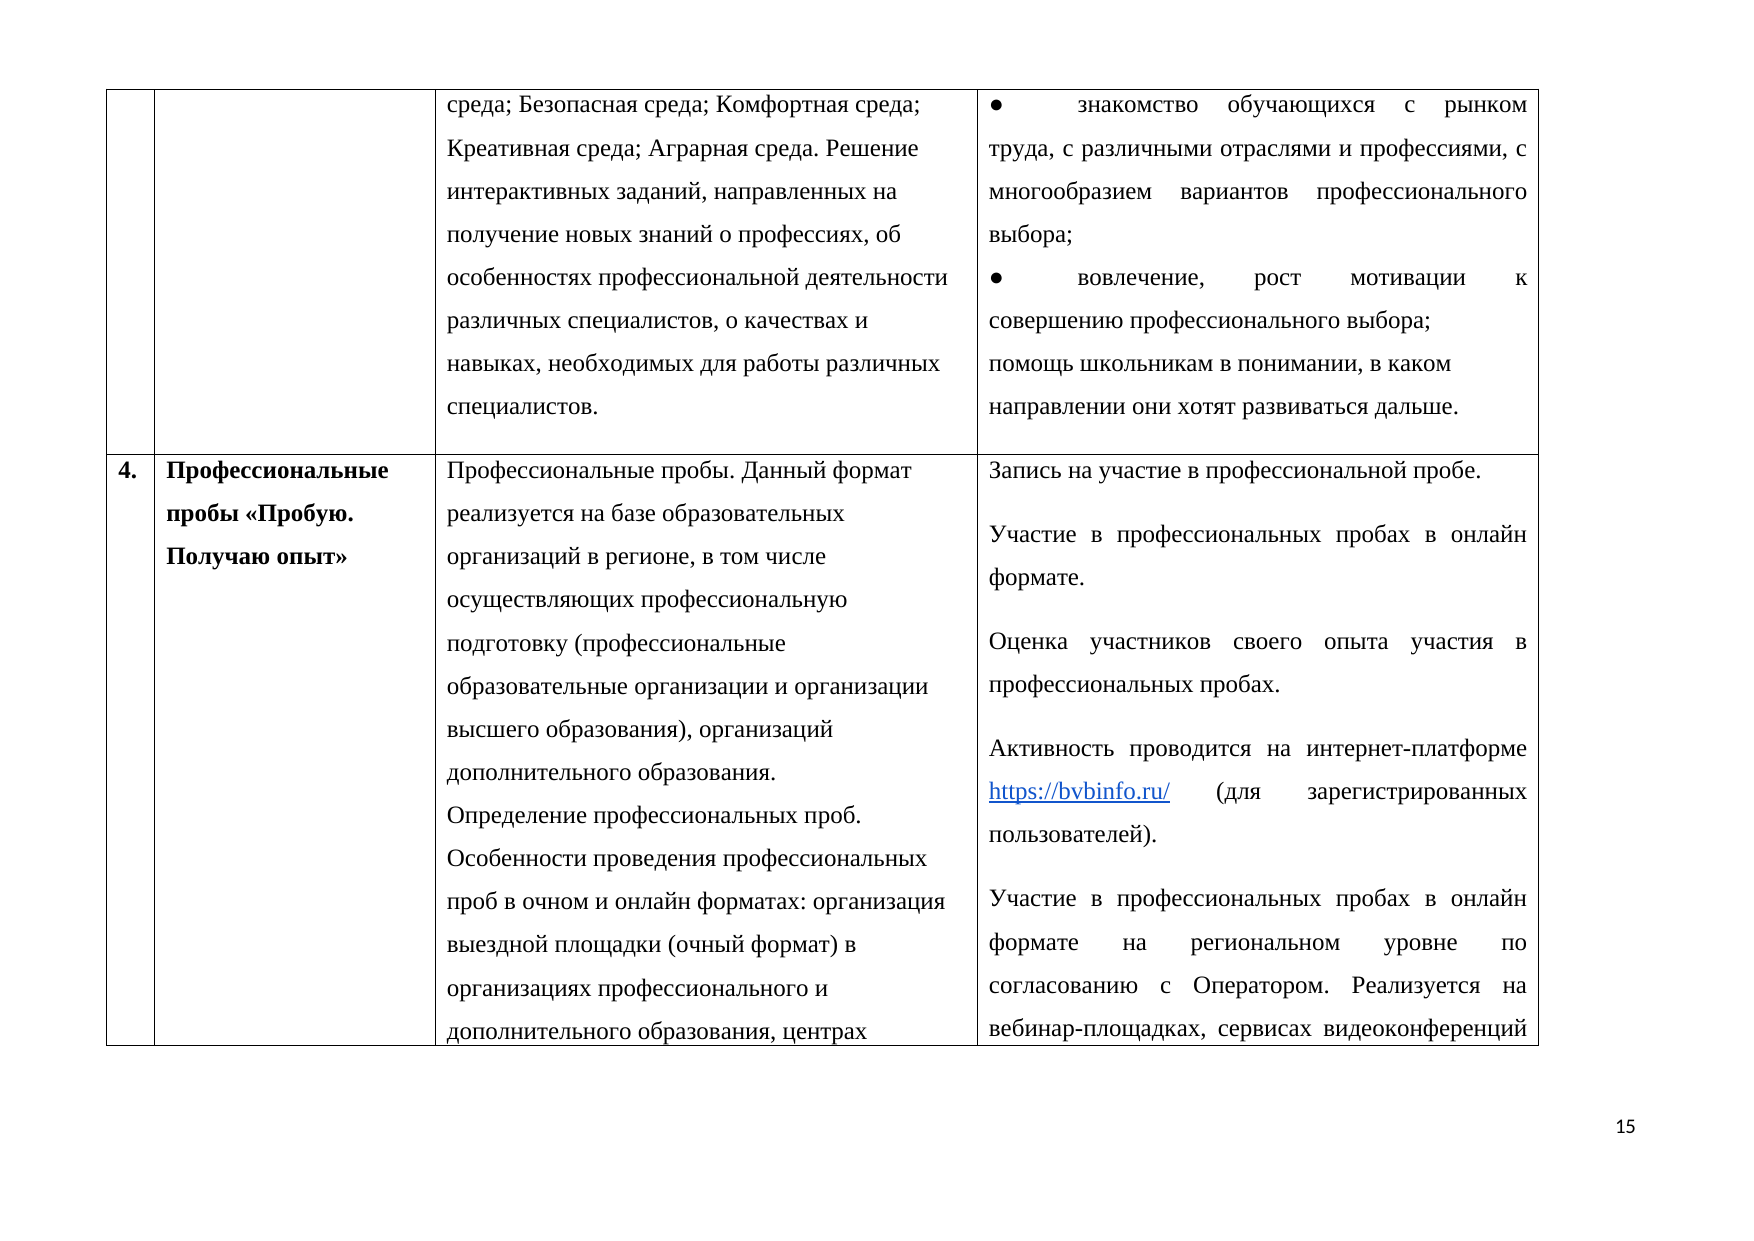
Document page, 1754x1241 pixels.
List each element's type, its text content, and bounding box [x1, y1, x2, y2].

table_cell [155, 90, 435, 454]
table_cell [155, 455, 435, 1044]
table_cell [436, 90, 977, 454]
table_cell 3. [107, 90, 154, 454]
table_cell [436, 455, 977, 1044]
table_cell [978, 90, 1538, 454]
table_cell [978, 455, 1538, 1044]
table_cell 4. [107, 455, 154, 1044]
